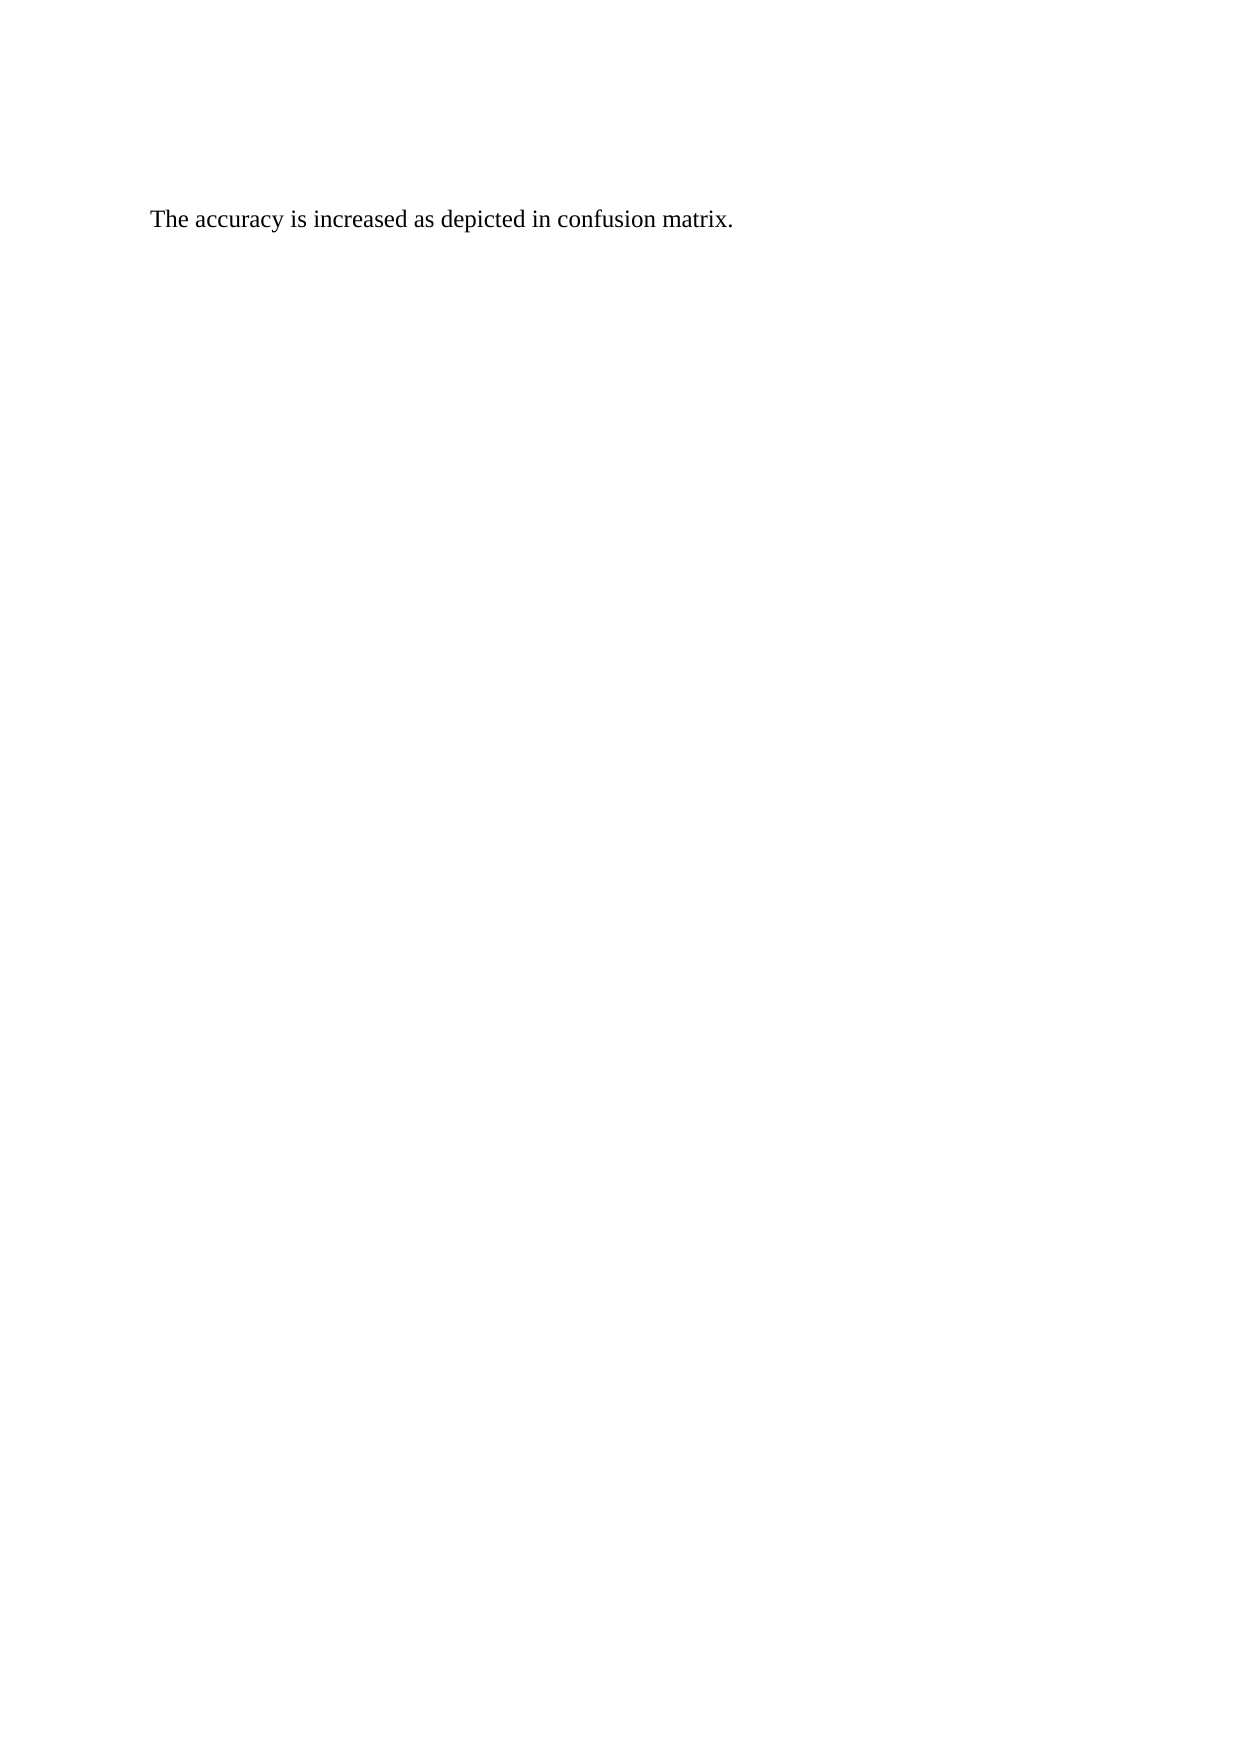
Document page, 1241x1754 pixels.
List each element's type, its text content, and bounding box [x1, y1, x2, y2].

text The accuracy is increased as depicted in confusion matrix. [150, 204, 1090, 233]
